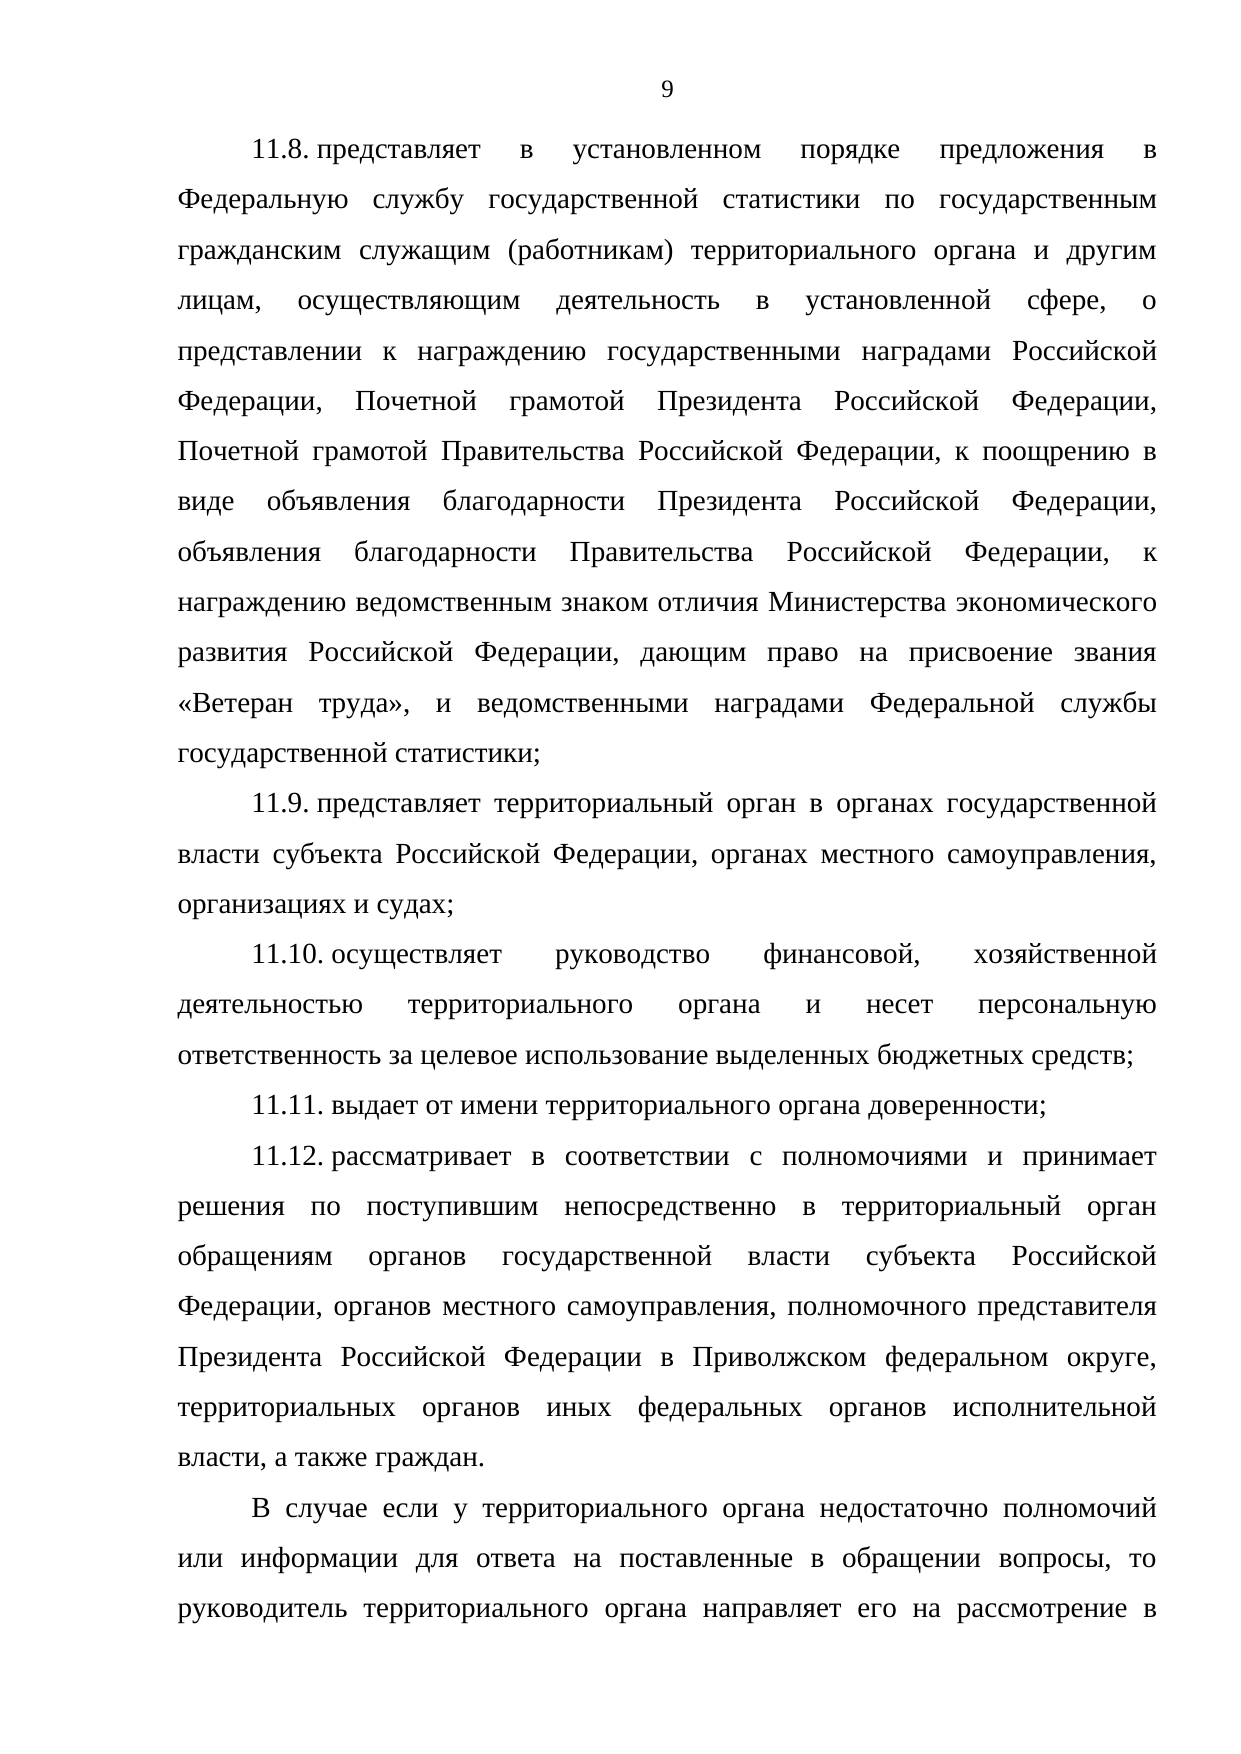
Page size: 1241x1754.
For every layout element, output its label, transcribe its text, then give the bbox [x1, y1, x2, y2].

text 11.12. рассматривает в соответствии с полномочиями и принимает решения по поступившим непосредственно в территориальный орган обращениям органов государственной власти субъекта Российской Федерации, органов местного самоуправления, полномочного представителя Президента Российской Федерации в Приволжском федеральном округе, территориальных органов иных федеральных органов исполнительной власти, а также граждан. [177, 1138, 1157, 1473]
text 11.11. выдает от имени территориального органа доверенности; [177, 1087, 1157, 1121]
text 11.10. осуществляет руководство финансовой, хозяйственной деятельностью территориального органа и несет персональную ответственность за целевое использование выделенных бюджетных средств; [177, 936, 1157, 1071]
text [177, 1490, 1157, 1624]
text 11.8. представляет в установленном порядке предложения в Федеральную службу государственной статистики по государственным гражданским служащим (работникам) территориального органа и другим лицам, осуществляющим деятельность в установленной сфере, о представлении к награждению государственными наградами Российской Федерации, Почетной грамотой Президента Российской Федерации, Почетной грамотой Правительства Российской Федерации, к поощрению в виде объявления благодарности Президента Российской Федерации, объявления благодарности Правительства Российской Федерации, к награждению ведомственным знаком отличия Министерства экономического развития Российской Федерации, дающим право на присвоение звания «Ветеран труда», и ведомственными наградами Федеральной службы государственной статистики; [177, 131, 1157, 769]
text 11.9. представляет территориальный орган в органах государственной власти субъекта Российской Федерации, органах местного самоуправления, организациях и судах; [177, 785, 1157, 919]
